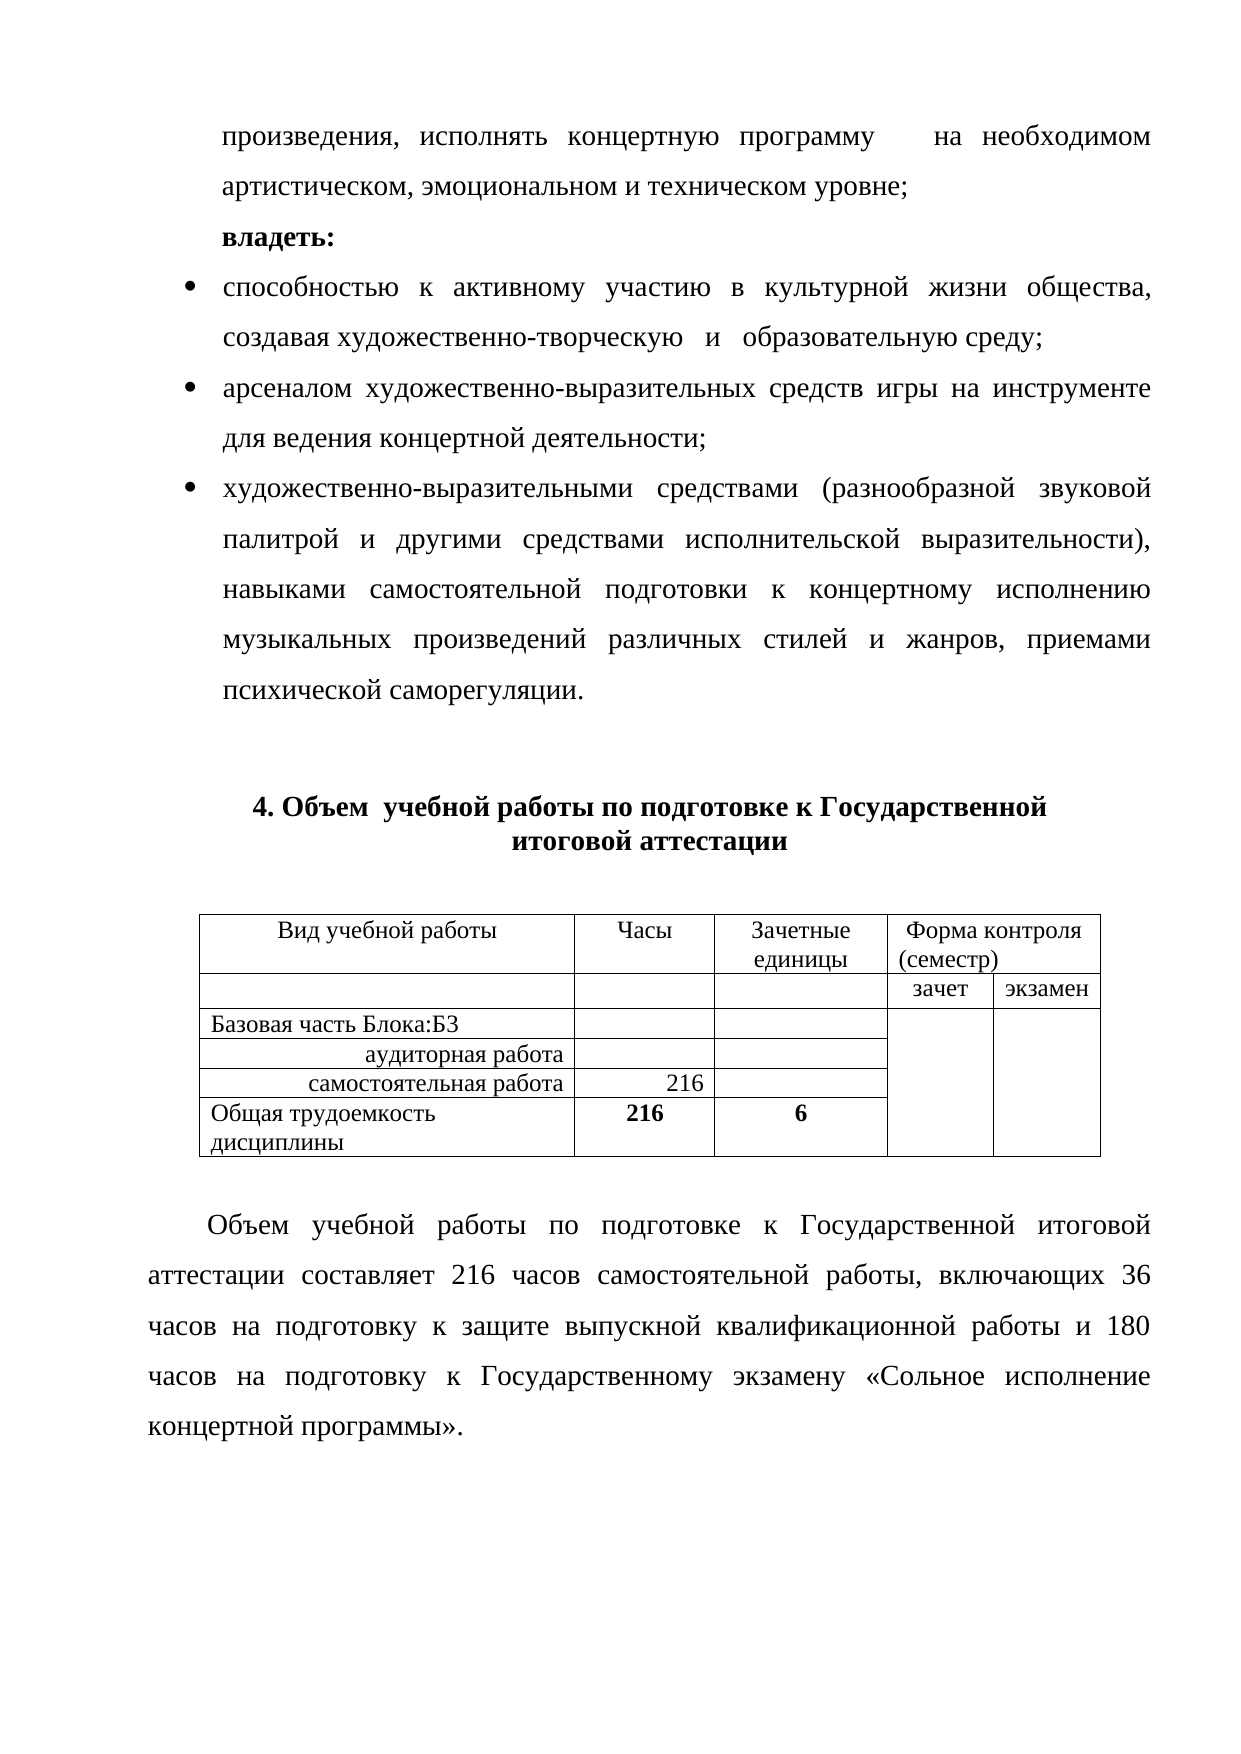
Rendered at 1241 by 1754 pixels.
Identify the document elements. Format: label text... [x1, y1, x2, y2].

table_cell 216 [575, 1069, 714, 1097]
table_cell [994, 1009, 1100, 1156]
text 4. Объем учебной работы по подготовке к Государственной [148, 789, 1152, 823]
table_cell зачет [888, 974, 993, 1008]
table_cell самостоятельная работа [200, 1069, 574, 1097]
list арсеналом художественно-выразительных средств игры на инструменте для ведения концертной деятельности; [185, 370, 1152, 454]
table_cell 6 [715, 1098, 887, 1156]
text владеть: [148, 219, 1152, 252]
table_header Зачетные единицы [715, 915, 887, 972]
table_header Вид учебной работы [200, 915, 574, 972]
table_cell Общая трудоемкость дисциплины [200, 1098, 574, 1156]
table_cell [200, 974, 574, 1008]
text итоговой аттестации [148, 823, 1152, 856]
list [177, 118, 1152, 202]
table_cell [715, 1039, 887, 1067]
table_cell Базовая часть Блока:Б3 [200, 1009, 574, 1038]
table_cell [715, 1009, 887, 1038]
table_header Часы [575, 915, 714, 972]
table_cell [575, 1039, 714, 1067]
table_cell аудиторная работа [200, 1039, 574, 1067]
table_header Форма контроля (семестр) [888, 915, 1100, 972]
table_cell [575, 1009, 714, 1038]
list способностью к активному участию в культурной жизни общества, создавая художественно-творческую и образовательную среду; [185, 269, 1152, 353]
table_cell [715, 1069, 887, 1097]
text Объем учебной работы по подготовке к Государственной итоговой аттестации составляет 216 часов самостоятельной работы, включающих 36 часов на подготовку к защите выпускной квалификационной работы и 180 часов на подготовку к Государственному экзамену «Сольное исполнение концертной программы». [148, 1207, 1152, 1442]
list художественно-выразительными средствами (разнообразной звуковой палитрой и другими средствами исполнительской выразительности), навыками самостоятельной подготовки к концертному исполнению музыкальных произведений различных стилей и жанров, приемами психической саморегуляции. [185, 471, 1152, 705]
table_cell [888, 1009, 993, 1156]
table_cell [715, 974, 887, 1008]
table_cell 216 [575, 1098, 714, 1156]
table_cell [575, 974, 714, 1008]
table_cell экзамен [994, 974, 1100, 1008]
